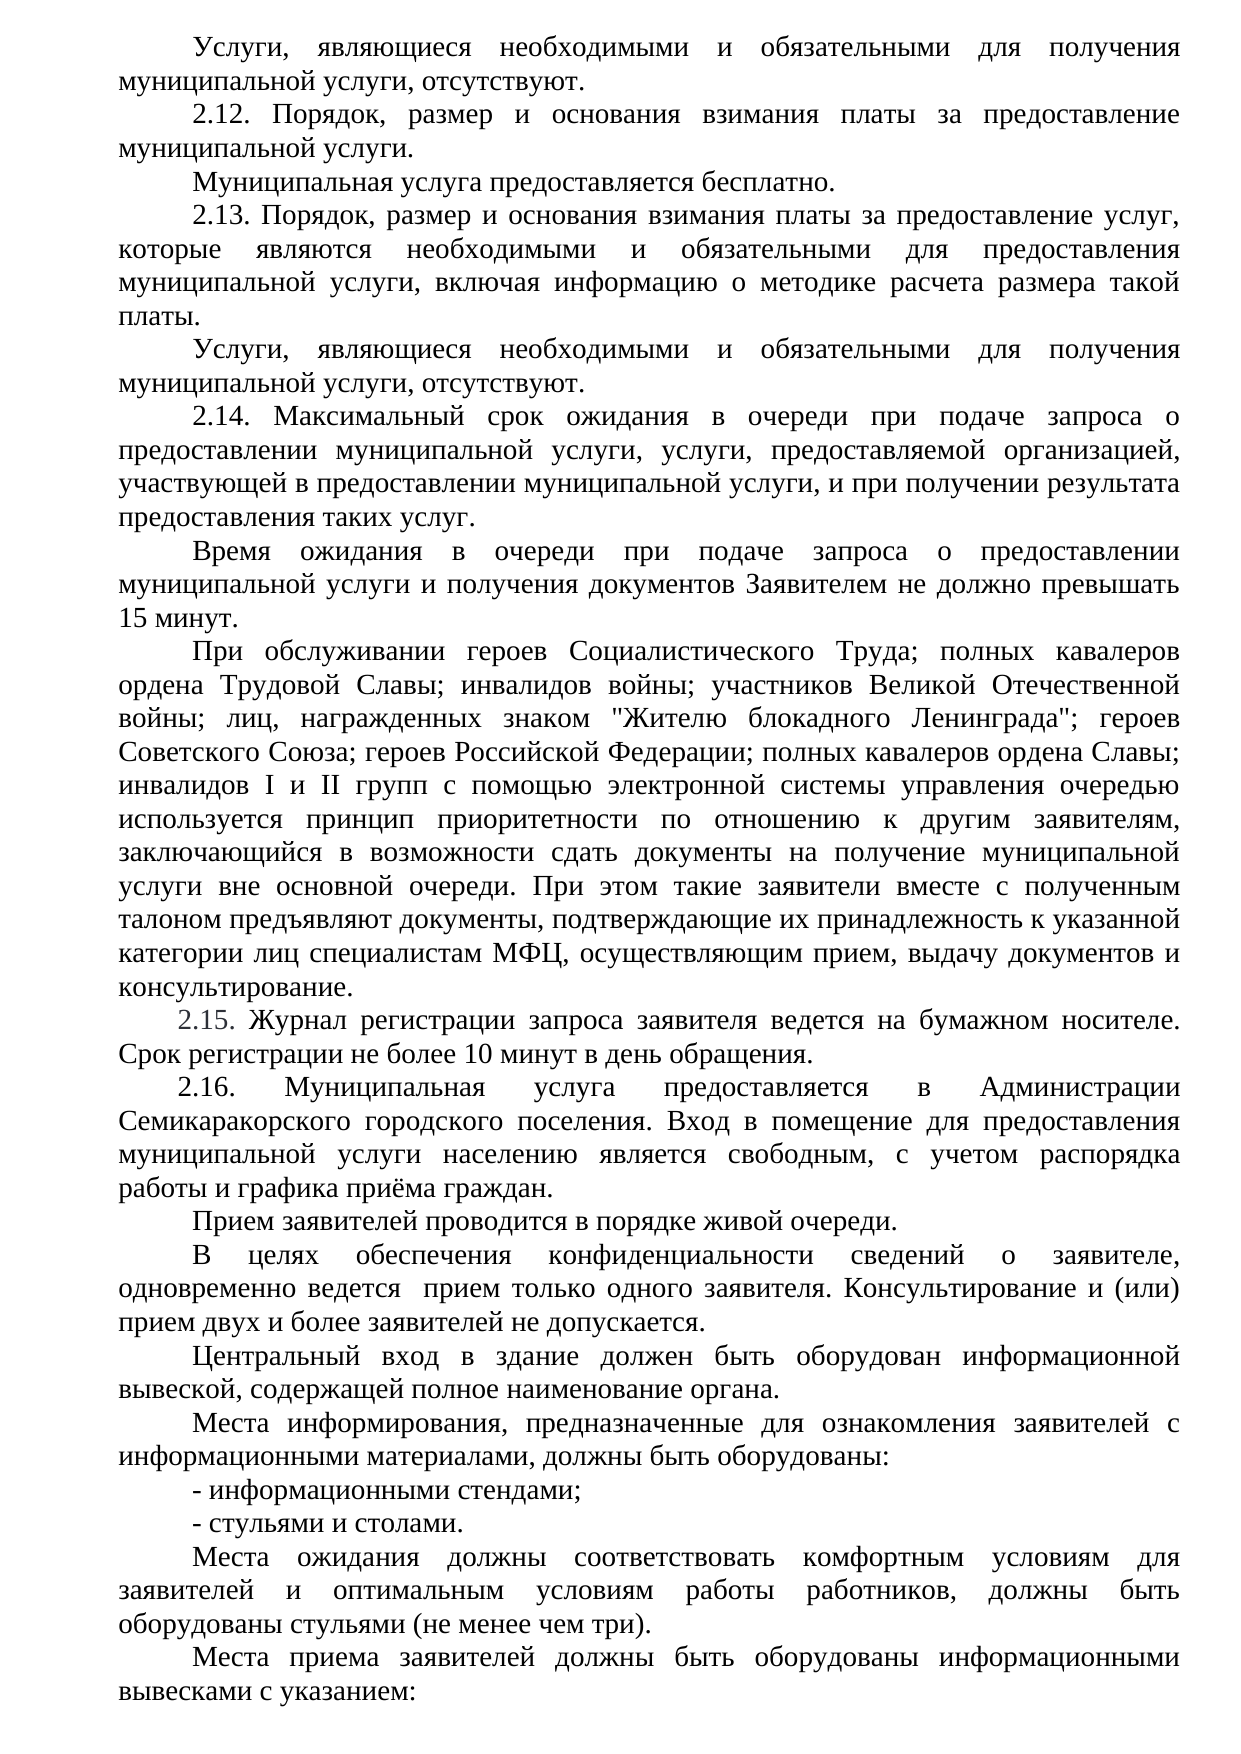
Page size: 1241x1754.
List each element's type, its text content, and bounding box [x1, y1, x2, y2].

text Места приема заявителей должны быть оборудованы информационными вывесками с указанием: [118, 1639, 1181, 1707]
text Услуги, являющиеся необходимыми и обязательными для получения муниципальной услуги, отсутствуют. [118, 29, 1181, 97]
text 2.15. Журнал регистрации запроса заявителя ведется на бумажном носителе. Срок регистрации не более 10 минут в день обращения. [118, 1002, 1181, 1069]
text 2.16. Муниципальная услуга предоставляется в Администрации Семикаракорского городского поселения. Вход в помещение для предоставления муниципальной услуги населению является свободным, с учетом распорядка работы и графика приёма граждан. [118, 1069, 1181, 1203]
text При обслуживании героев Социалистического Труда; полных кавалеров ордена Трудовой Славы; инвалидов войны; участников Великой Отечественной войны; лиц, награжденных знаком "Жителю блокадного Ленинграда"; героев Советского Союза; героев Российской Федерации; полных кавалеров ордена Славы; инвалидов I и II групп с помощью электронной системы управления очередью используется принцип приоритетности по отношению к другим заявителям, заключающийся в возможности сдать документы на получение муниципальной услуги вне основной очереди. При этом такие заявители вместе с полученным талоном предъявляют документы, подтверждающие их принадлежность к указанной категории лиц специалистам МФЦ, осуществляющим прием, выдачу документов и консультирование. [118, 633, 1181, 1002]
text Места ожидания должны соответствовать комфортным условиям для заявителей и оптимальным условиям работы работников, должны быть оборудованы стульями (не менее чем три). [118, 1539, 1181, 1639]
text 2.13. Порядок, размер и основания взимания платы за предоставление услуг, которые являются необходимыми и обязательными для предоставления муниципальной услуги, включая информацию о методике расчета размера такой платы. [118, 197, 1181, 331]
text Места информирования, предназначенные для ознакомления заявителей с информационными материалами, должны быть оборудованы: [118, 1405, 1181, 1472]
text Муниципальная услуга предоставляется бесплатно. [118, 164, 1181, 197]
text 2.12. Порядок, размер и основания взимания платы за предоставление муниципальной услуги. [118, 97, 1181, 164]
text Прием заявителей проводится в порядке живой очереди. [118, 1203, 1181, 1237]
text Время ожидания в очереди при подаче запроса о предоставлении муниципальной услуги и получения документов Заявителем не должно превышать 15 минут. [118, 533, 1181, 633]
text В целях обеспечения конфиденциальности сведений о заявителе, одновременно ведется прием только одного заявителя. Консультирование и (или) прием двух и более заявителей не допускается. [118, 1237, 1181, 1338]
text 2.14. Максимальный срок ожидания в очереди при подаче запроса о предоставлении муниципальной услуги, услуги, предоставляемой организацией, участвующей в предоставлении муниципальной услуги, и при получении результата предоставления таких услуг. [118, 398, 1181, 533]
text - стульями и столами. [118, 1505, 1181, 1539]
text - информационными стендами; [118, 1472, 1181, 1505]
text Услуги, являющиеся необходимыми и обязательными для получения муниципальной услуги, отсутствуют. [118, 331, 1181, 398]
text Центральный вход в здание должен быть оборудован информационной вывеской, содержащей полное наименование органа. [118, 1338, 1181, 1405]
